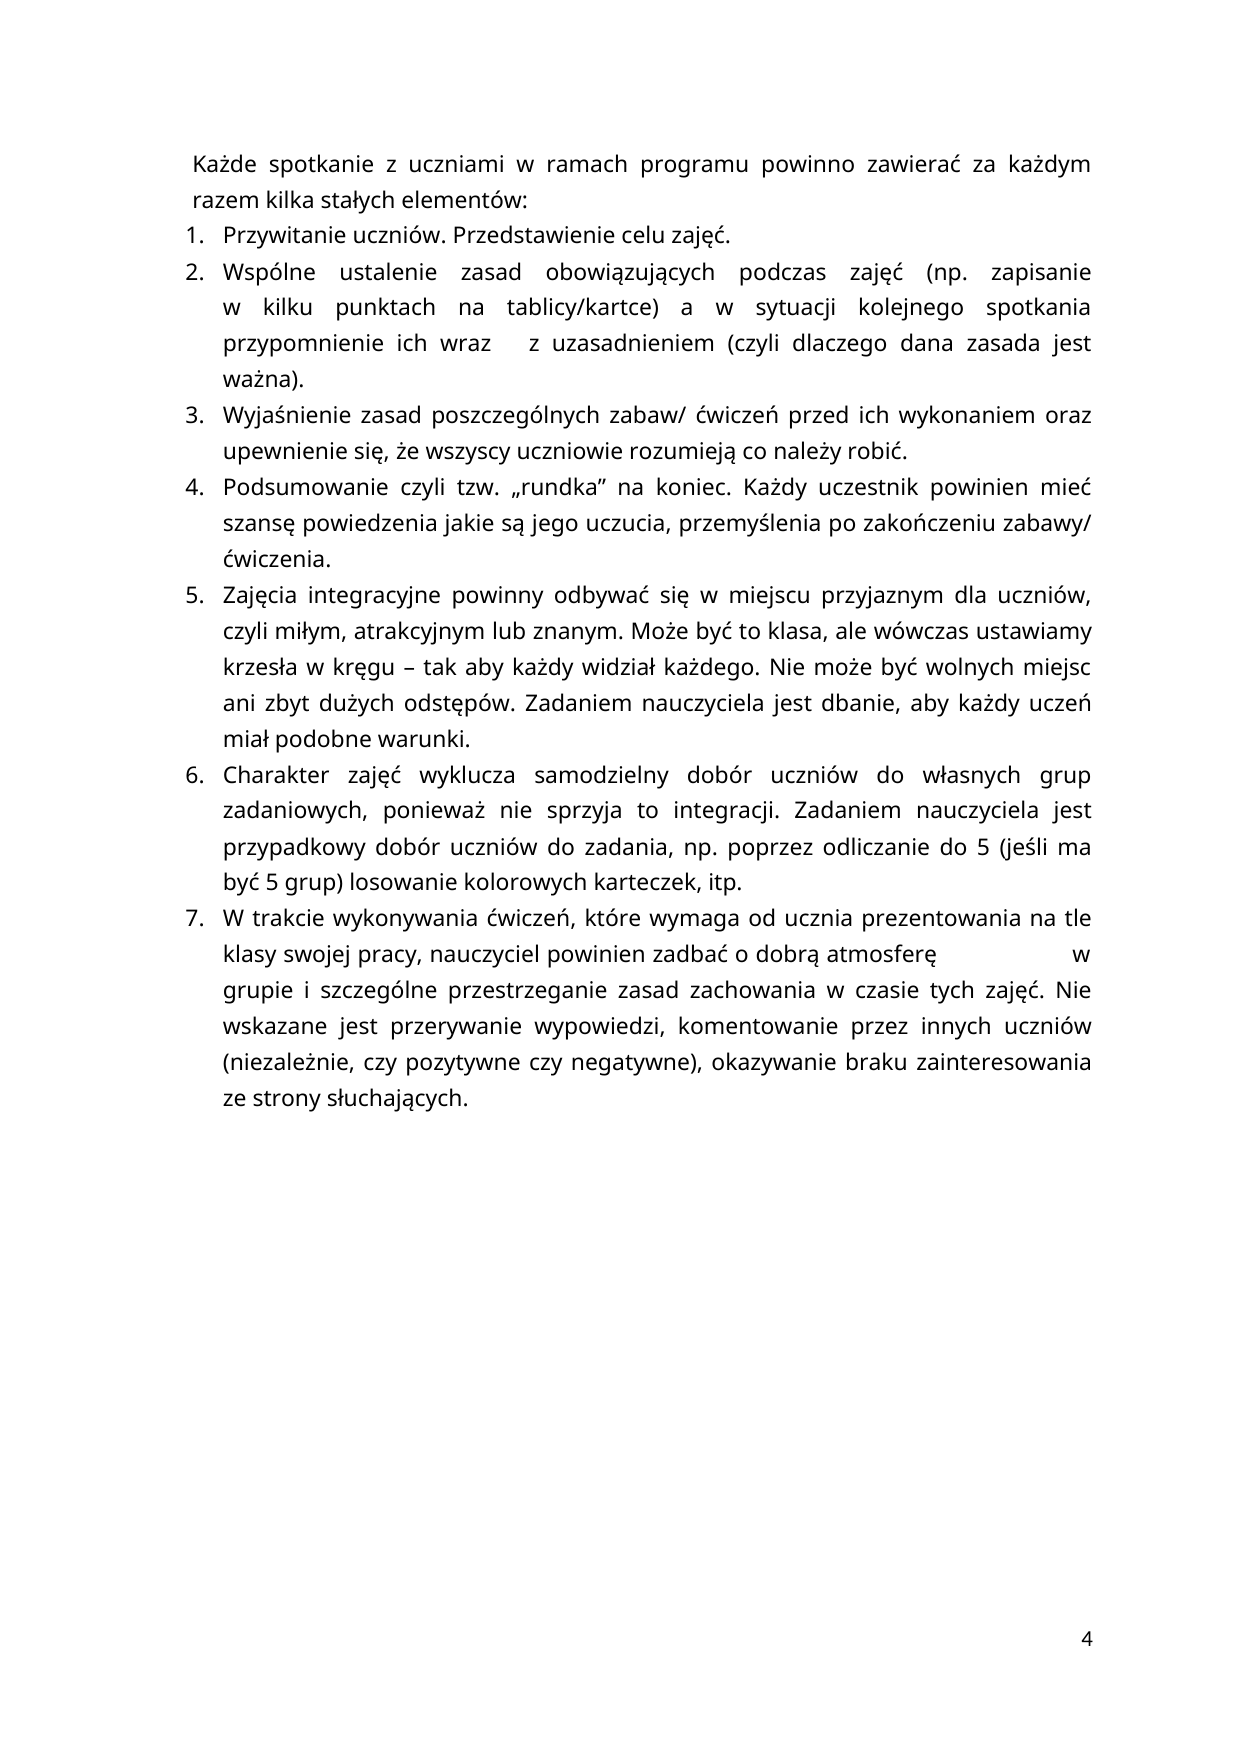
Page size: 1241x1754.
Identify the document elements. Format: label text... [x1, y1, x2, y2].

text Każde spotkanie z uczniami w ramach programu powinno zawierać za każdym razem kilka stałych elementów: [192, 148, 1093, 215]
list Charakter zajęć wyklucza samodzielny dobór uczniów do własnych grup zadaniowych, ponieważ nie sprzyja to integracji. Zadaniem nauczyciela jest przypadkowy dobór uczniów do zadania, np. poprzez odliczanie do 5 (jeśli ma być 5 grup) losowanie kolorowych karteczek, itp. [185, 758, 1093, 898]
list Wspólne ustalenie zasad obowiązujących podczas zajęć (np. zapisanie w kilku punktach na tablicy/kartce) a w sytuacji kolejnego spotkania przypomnienie ich wraz z uzasadnieniem (czyli dlaczego dana zasada jest ważna). [185, 255, 1093, 394]
list Przywitanie uczniów. Przedstawienie celu zajęć. [185, 219, 1093, 251]
list Wyjaśnienie zasad poszczególnych zabaw/ ćwiczeń przed ich wykonaniem oraz upewnienie się, że wszyscy uczniowie rozumieją co należy robić. [185, 399, 1093, 466]
list Zajęcia integracyjne powinny odbywać się w miejscu przyjaznym dla uczniów, czyli miłym, atrakcyjnym lub znanym. Może być to klasa, ale wówczas ustawiamy krzesła w kręgu – tak aby każdy widział każdego. Nie może być wolnych miejsc ani zbyt dużych odstępów. Zadaniem nauczyciela jest dbanie, aby każdy uczeń miał podobne warunki. [185, 579, 1093, 754]
list Podsumowanie czyli tzw. „rundka” na koniec. Każdy uczestnik powinien mieć szansę powiedzenia jakie są jego uczucia, przemyślenia po zakończeniu zabawy/ ćwiczenia. [185, 471, 1093, 574]
list W trakcie wykonywania ćwiczeń, które wymaga od ucznia prezentowania na tle klasy swojej pracy, nauczyciel powinien zadbać o dobrą atmosferę w grupie i szczególne przestrzeganie zasad zachowania w czasie tych zajęć. Nie wskazane jest przerywanie wypowiedzi, komentowanie przez innych uczniów (niezależnie, czy pozytywne czy negatywne), okazywanie braku zainteresowania ze strony słuchających. [185, 902, 1093, 1113]
